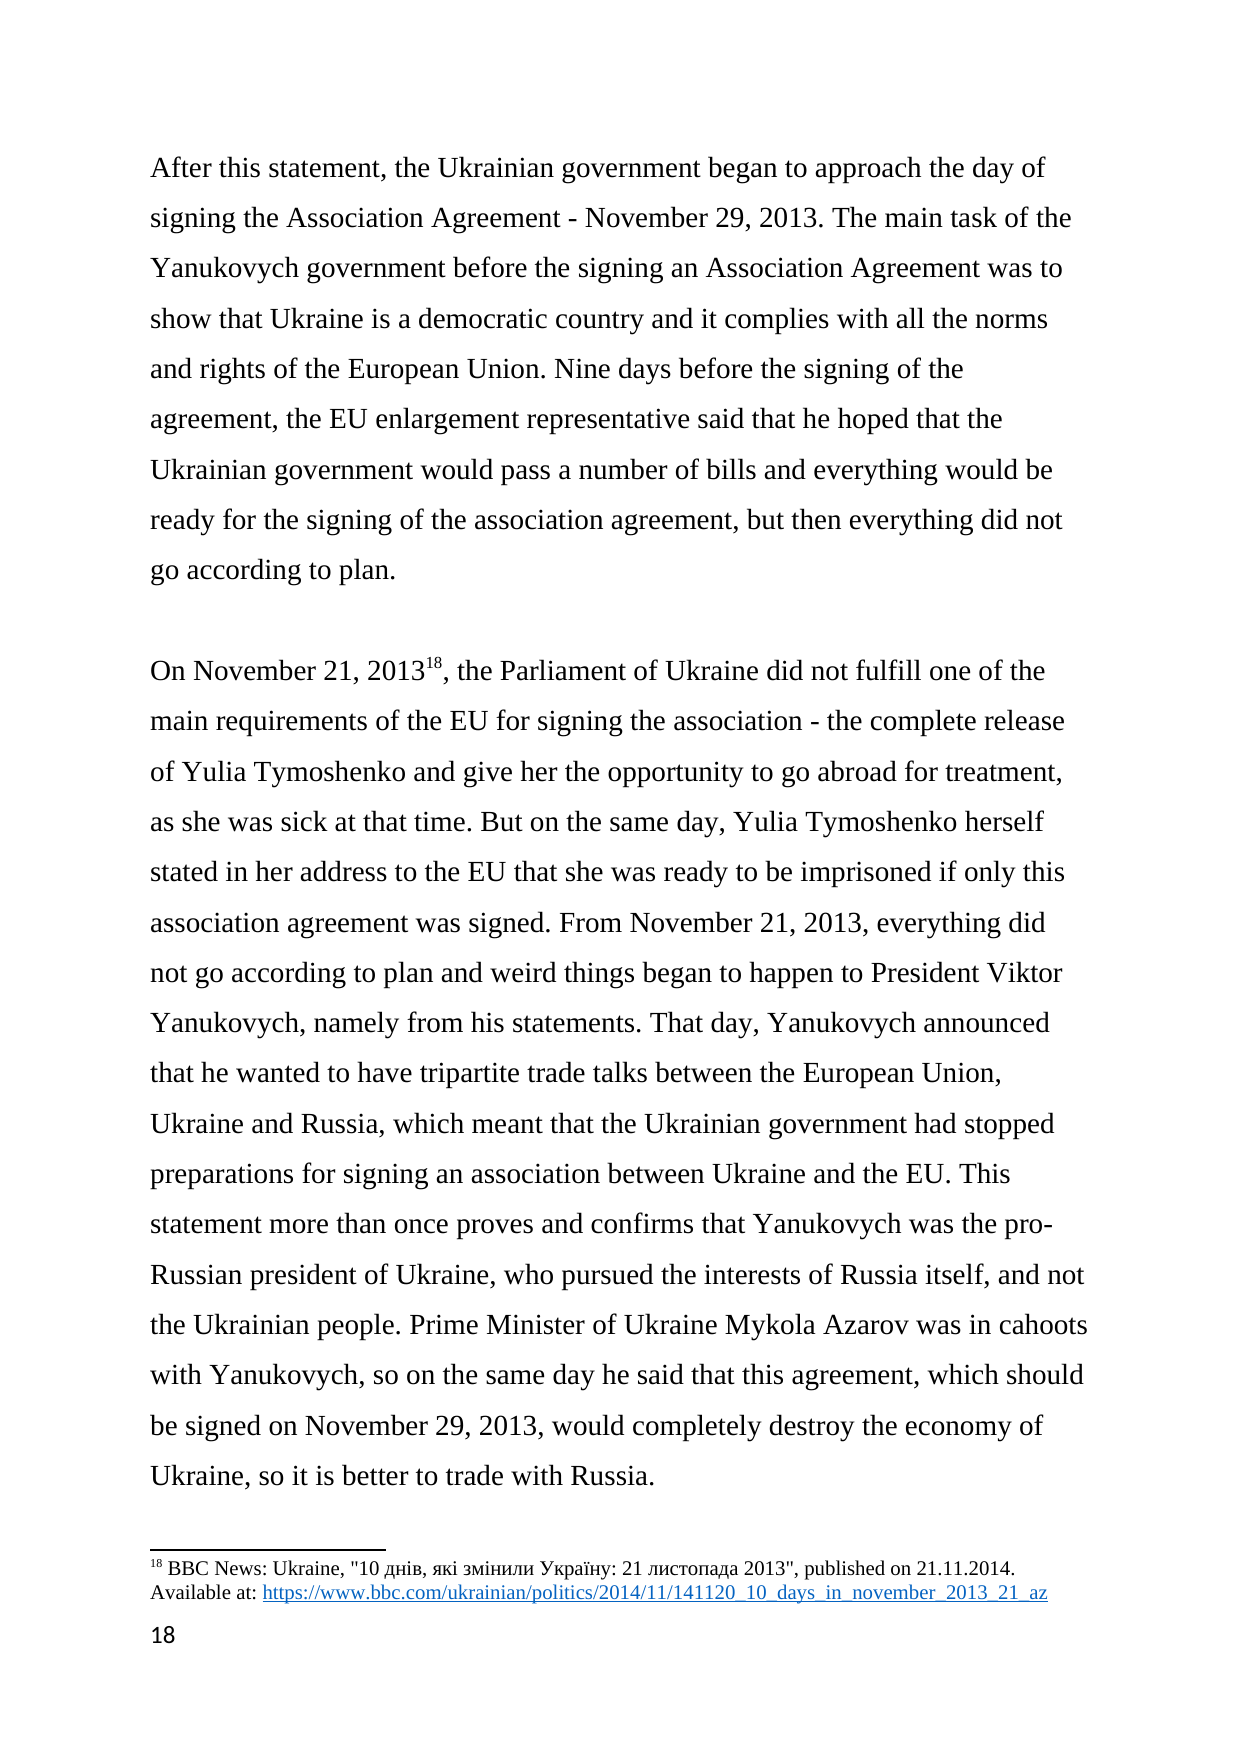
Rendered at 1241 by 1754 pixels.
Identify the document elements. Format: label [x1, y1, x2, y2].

text [150, 150, 1090, 1542]
